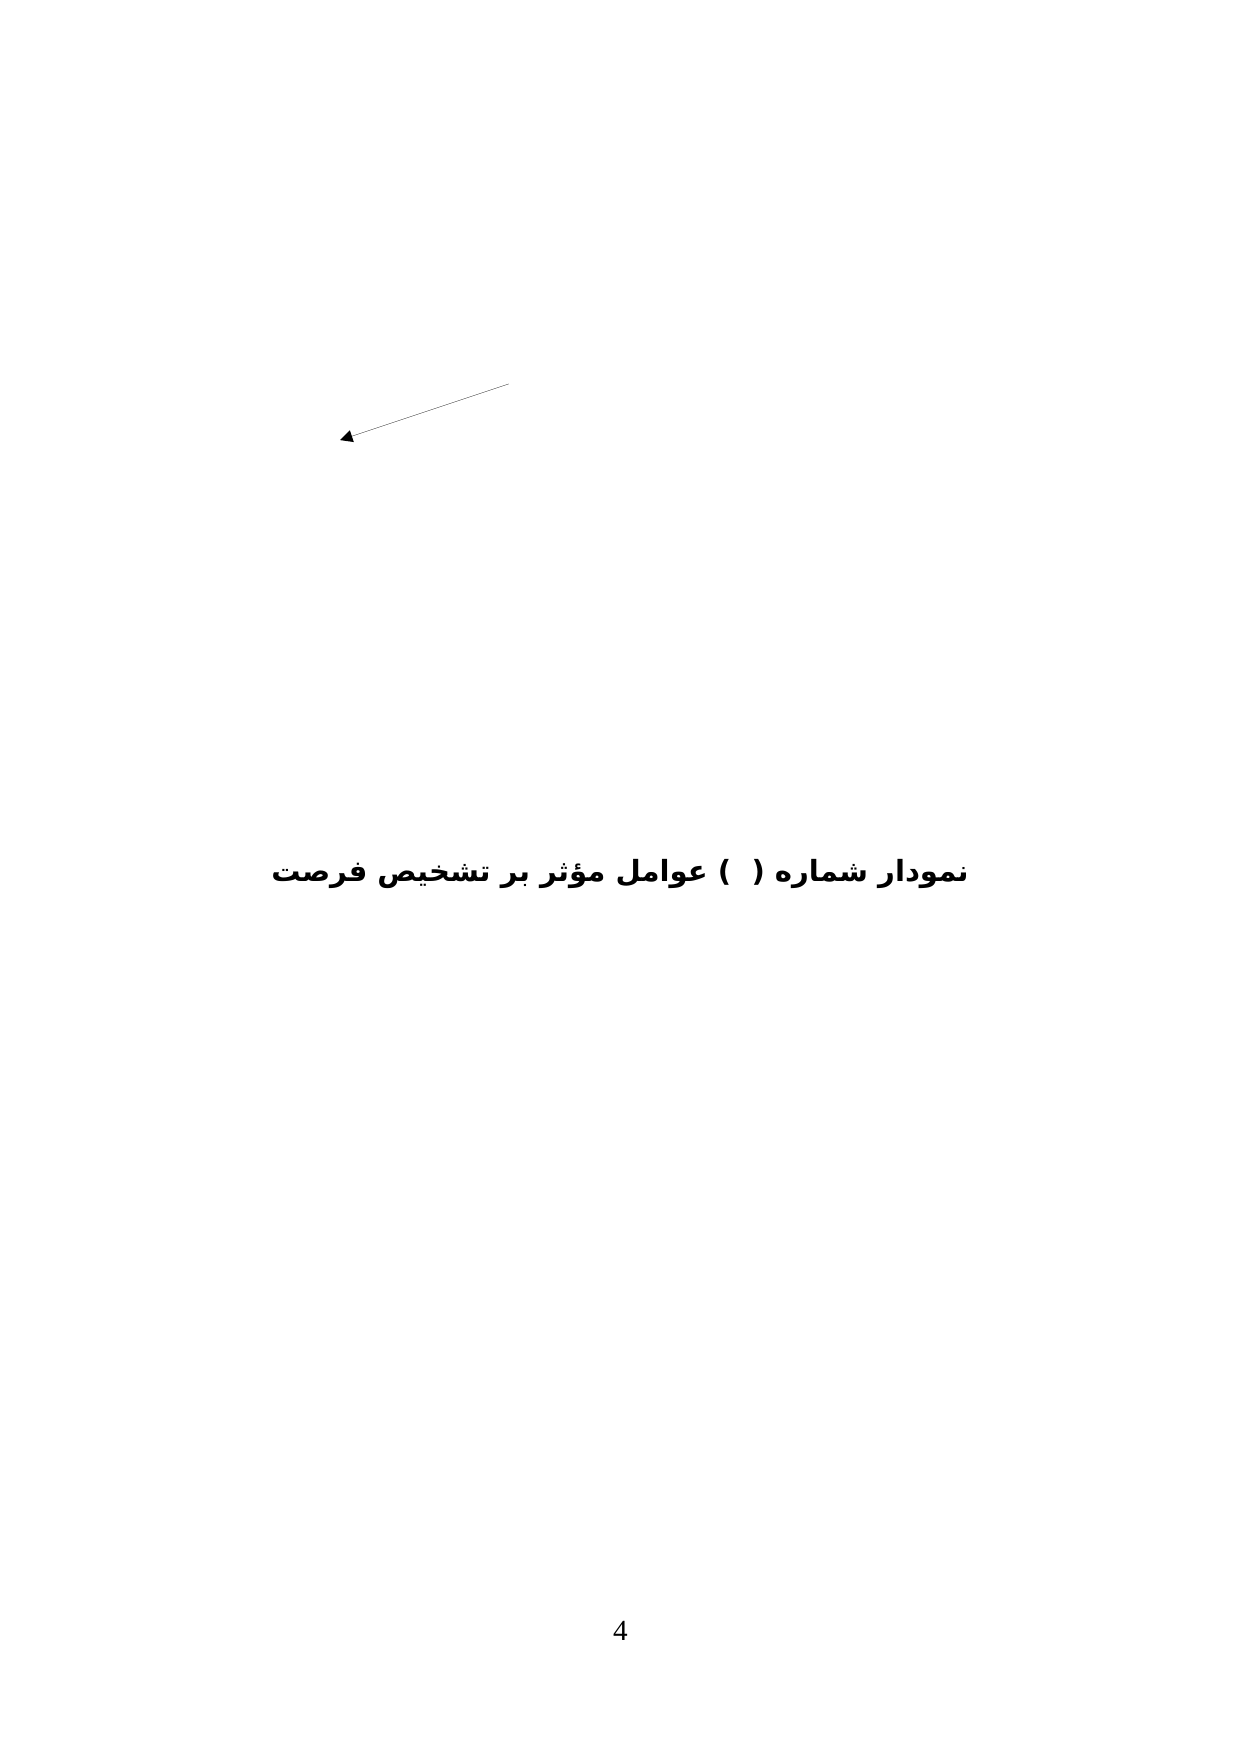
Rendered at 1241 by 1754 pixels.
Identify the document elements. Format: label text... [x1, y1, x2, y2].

text نمودار شماره ( ) عوامل مؤثر بر تشخیص فرصت [150, 854, 1090, 888]
